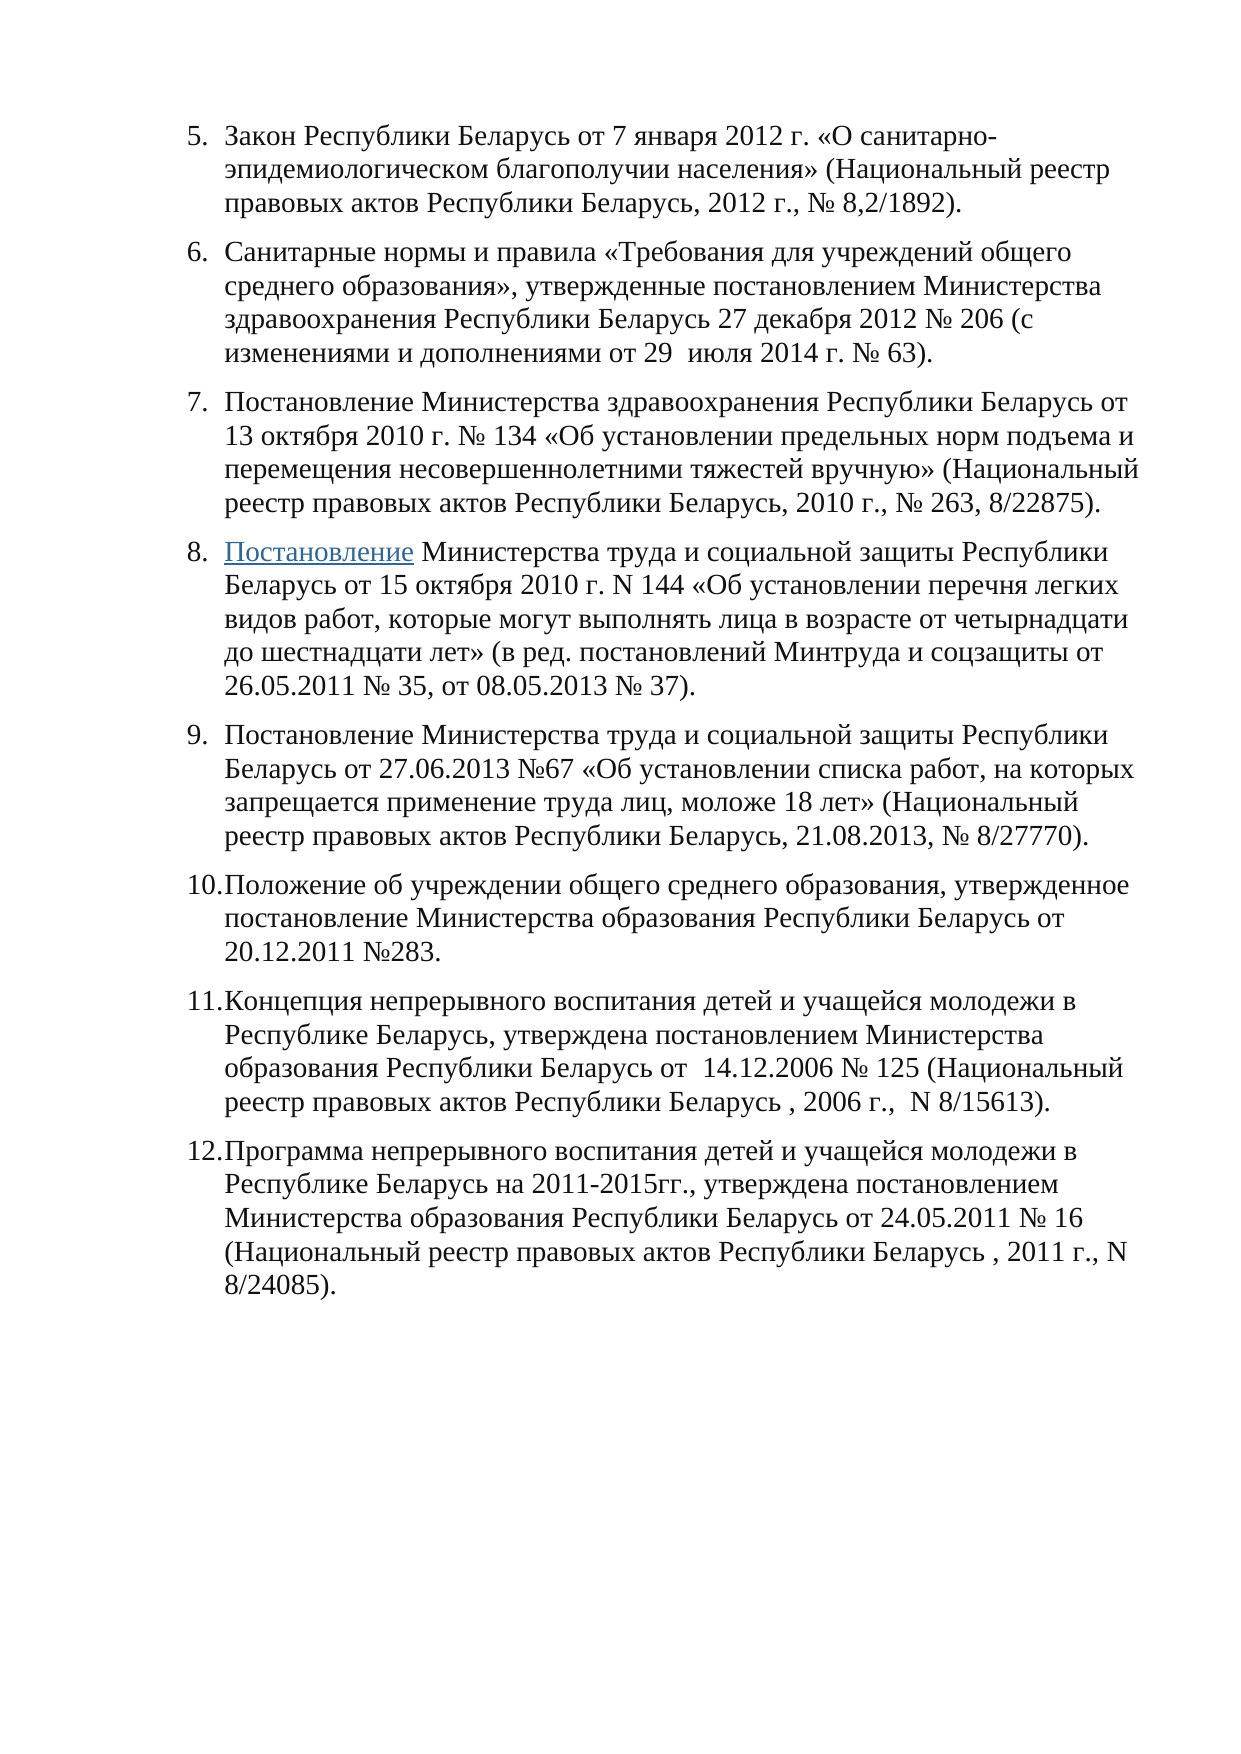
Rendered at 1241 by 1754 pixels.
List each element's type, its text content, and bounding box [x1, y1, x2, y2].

list Закон Республики Беларусь от 7 января 2012 г. «О санитарно-эпидемиологическом благополучии населения» (Национальный реестр правовых актов Республики Беларусь, 2012 г., № 8,2/1892). [187, 118, 1152, 219]
list Постановление Министерства здравоохранения Республики Беларусь от 13 октября 2010 г. № 134 «Об установлении предельных норм подъема и перемещения несовершеннолетними тяжестей вручную» (Национальный реестр правовых актов Республики Беларусь, 2010 г., № 263, 8/22875). [187, 384, 1152, 518]
list Программа непрерывного воспитания детей и учащейся молодежи в Республике Беларусь на 2011-2015гг., утверждена постановлением Министерства образования Республики Беларусь от 24.05.2011 № 16 (Национальный реестр правовых актов Республики Беларусь , 2011 г., N 8/24085). [187, 1133, 1152, 1301]
list Положение об учреждении общего среднего образования, утвержденное постановление Министерства образования Республики Беларусь от 20.12.2011 №283. [187, 867, 1152, 968]
list Концепция непрерывного воспитания детей и учащейся молодежи в Республике Беларусь, утверждена постановлением Министерства образования Республики Беларусь от 14.12.2006 № 125 (Национальный реестр правовых актов Республики Беларусь , 2006 г., N 8/15613). [187, 983, 1152, 1117]
list Санитарные нормы и правила «Требования для учреждений общего среднего образования», утвержденные постановлением Министерства здравоохранения Республики Беларусь 27 декабря 2012 № 206 (с изменениями и дополнениями от 29 июля 2014 г. № 63). [187, 234, 1152, 368]
list Постановление Министерства труда и социальной защиты Республики Беларусь от 15 октября 2010 г. N 144 «Об установлении перечня легких видов работ, которые могут выполнять лица в возрасте от четырнадцати до шестнадцати лет» (в ред. постановлений Минтруда и соцзащиты от 26.05.2011 № 35, от 08.05.2013 № 37). [187, 534, 1152, 702]
list Постановление Министерства труда и социальной защиты Республики Беларусь от 27.06.2013 №67 «Об установлении списка работ, на которых запрещается применение труда лиц, моложе 18 лет» (Национальный реестр правовых актов Республики Беларусь, 21.08.2013, № 8/27770). [187, 717, 1152, 851]
